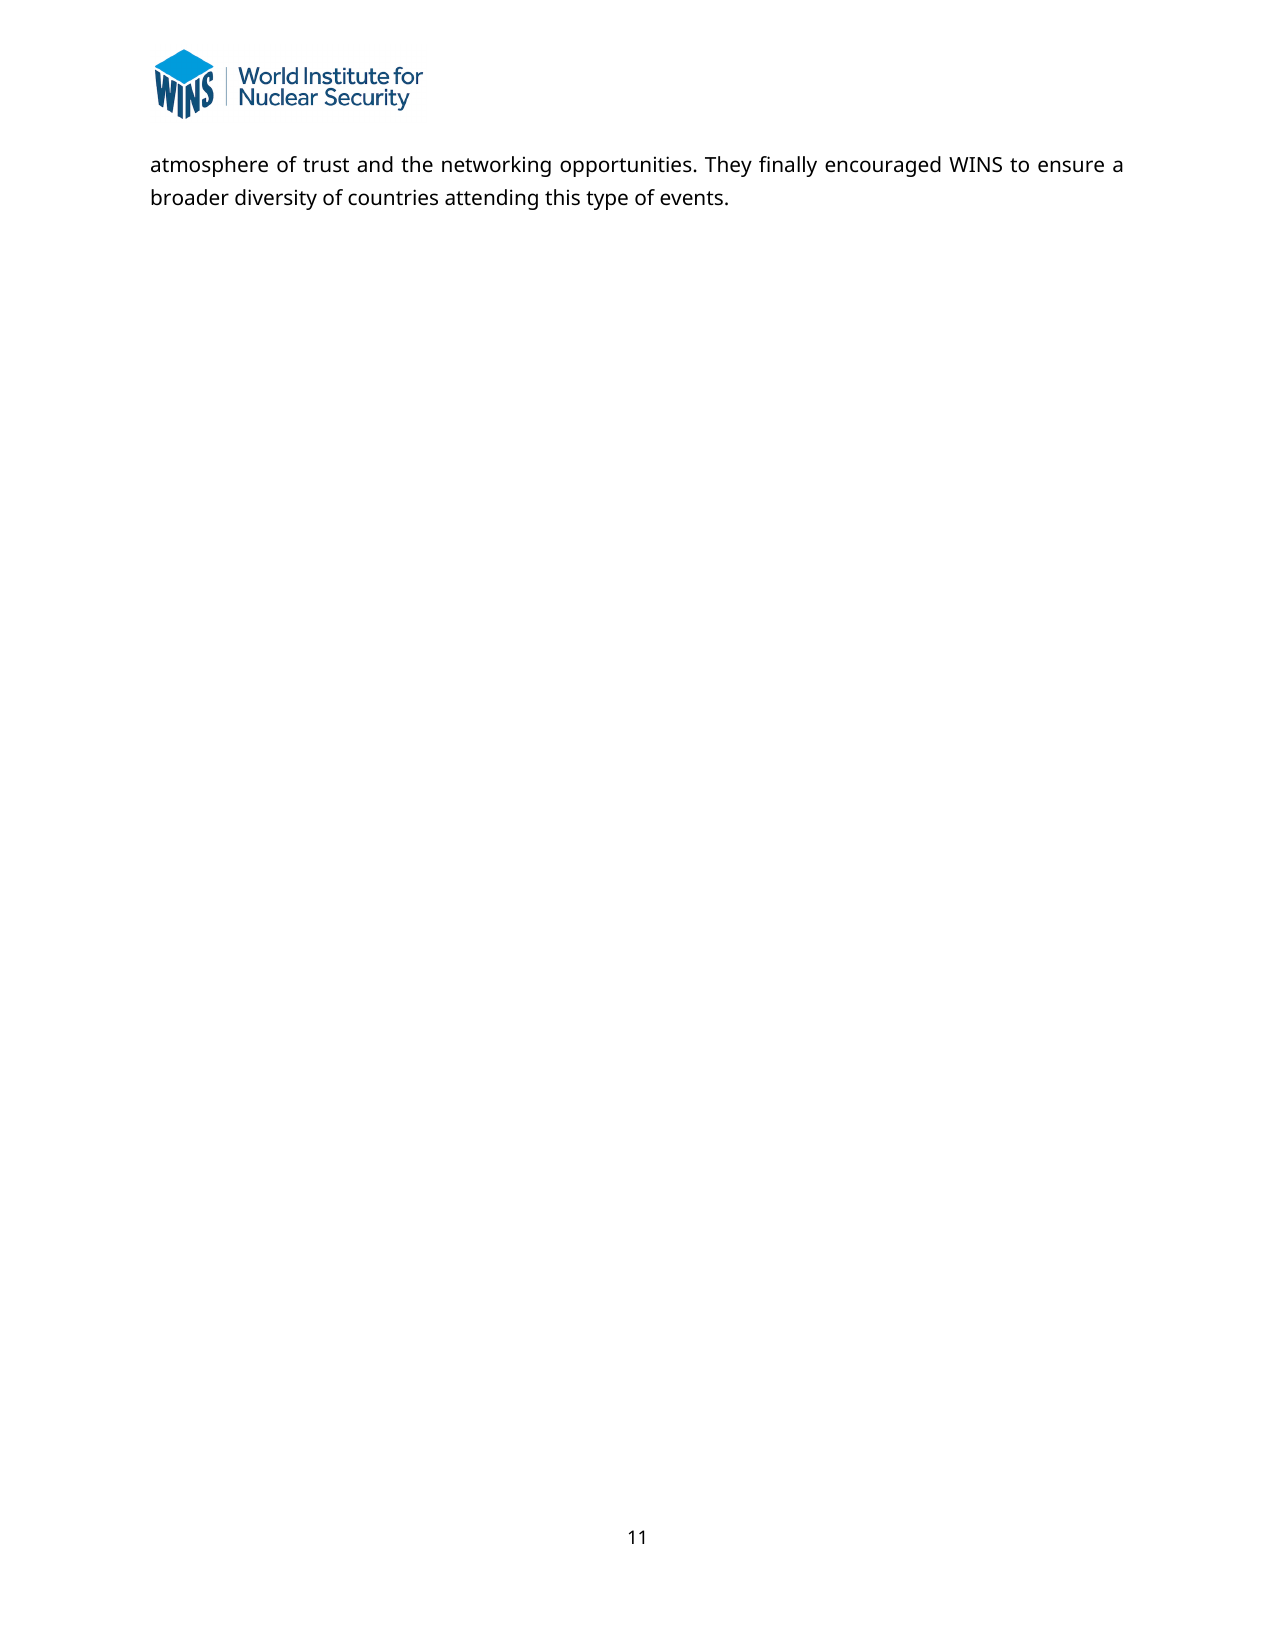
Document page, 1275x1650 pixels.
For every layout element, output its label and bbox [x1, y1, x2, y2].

picture [150, 44, 427, 123]
text [150, 150, 1125, 211]
